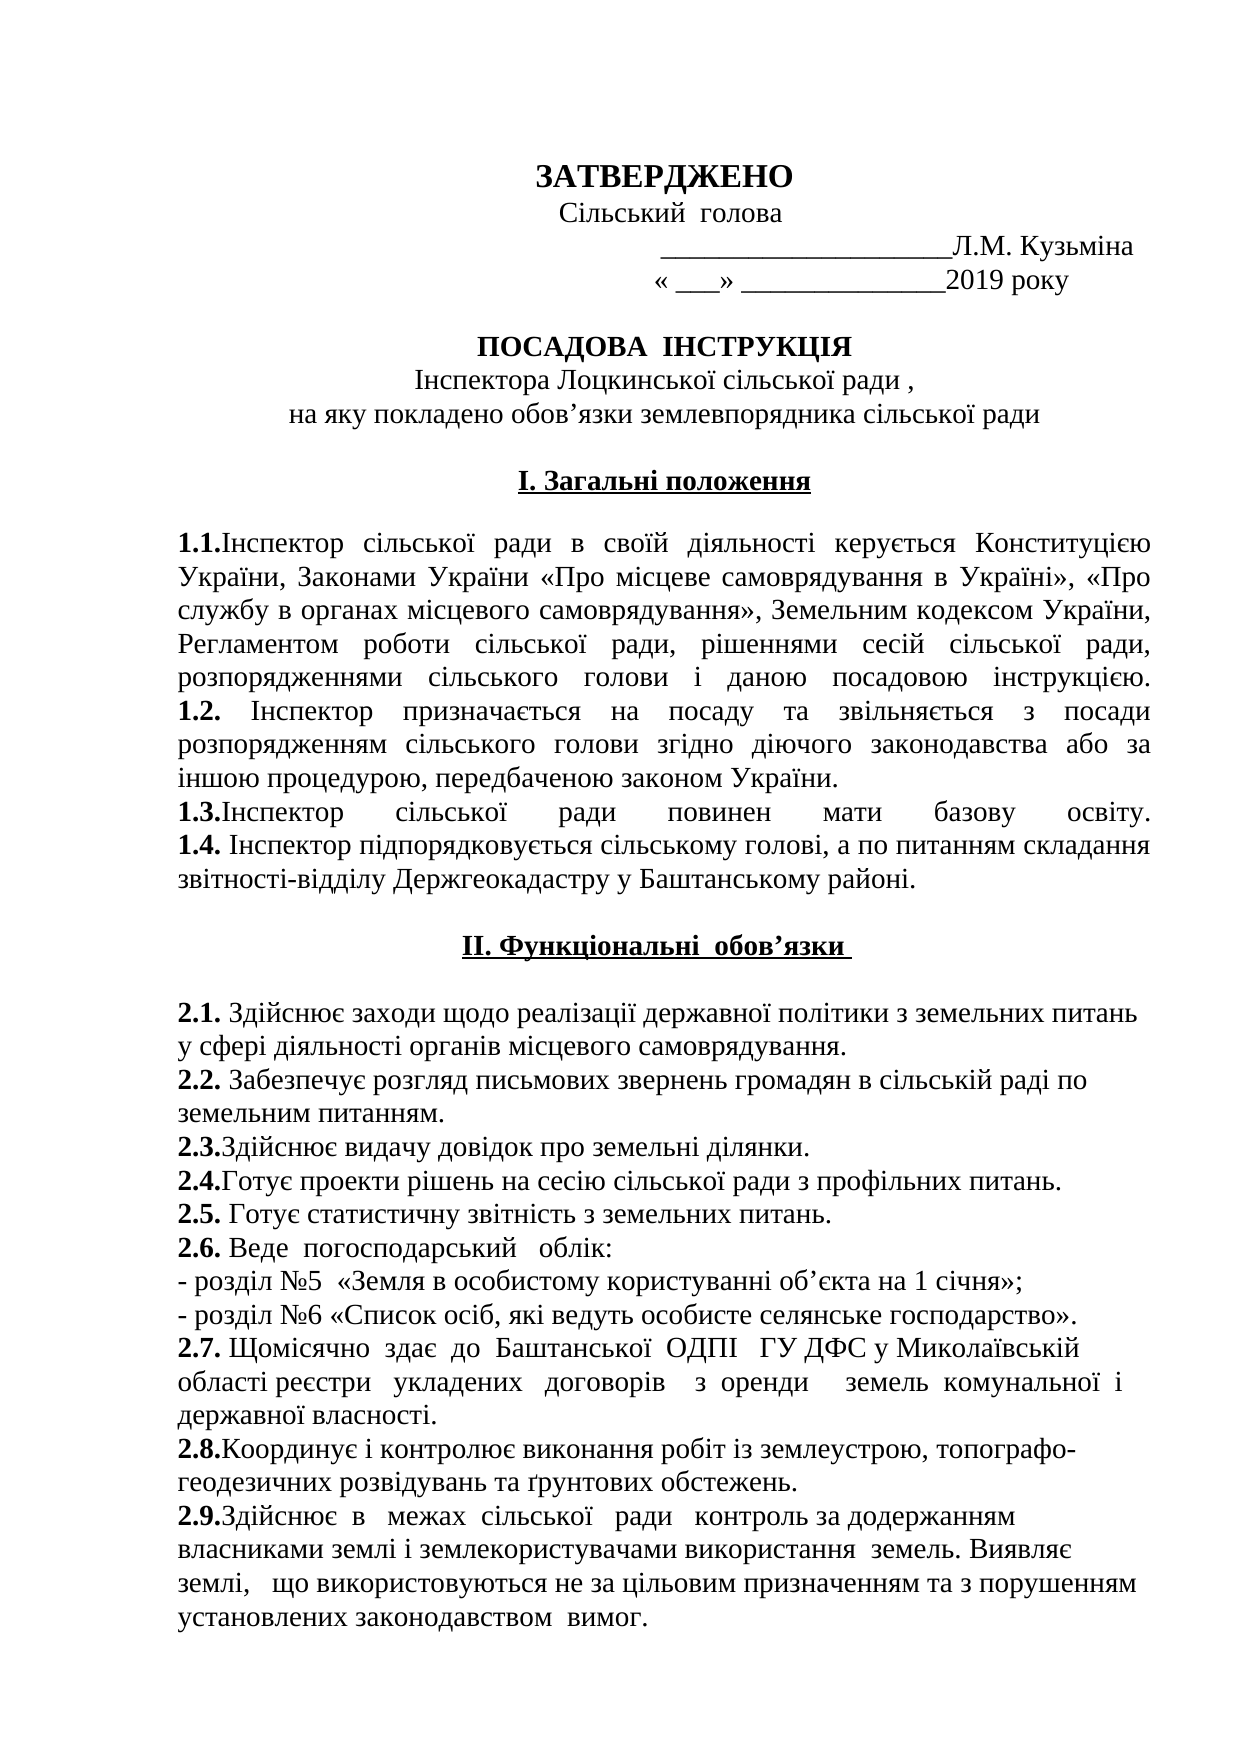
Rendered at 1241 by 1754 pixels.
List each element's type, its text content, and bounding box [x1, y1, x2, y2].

text Сільський голова [177, 195, 1152, 228]
text ____________________Л.М. Кузьміна [177, 228, 1152, 262]
text ІІ. Функціональні обов’язки [177, 928, 1152, 961]
text ЗАТВЕРДЖЕНО [177, 156, 1152, 195]
text І. Загальні положення [177, 463, 1152, 497]
text ПОСАДОВА ІНСТРУКЦІЯ [177, 329, 1152, 362]
text 1.1.Інспектор сільської ради в своїй діяльності керується Конституцією України, Законами України «Про місцеве самоврядування в Україні», «Про службу в органах місцевого самоврядування», Земельним кодексом України, Регламентом роботи сільської ради, рішеннями сесій сільської ради, розпорядженнями сільського голови і даною посадовою інструкцією. 1.2. Інспектор призначається на посаду та звільняється з посади розпорядженням сільського голови згідно діючого законодавства або за іншою процедурою, передбаченою законом України. 1.3.Інспектор сільської ради повинен мати базову освіту. 1.4. Інспектор підпорядковується сільському голові, а по питанням складання звітності-відділу Держгеокадастру у Баштанському районі. [177, 525, 1152, 894]
text Інспектора Лоцкинської сільської ради , [177, 362, 1152, 396]
text на яку покладено обов’язки землевпорядника сільської ради [177, 396, 1152, 429]
text 2.1. Здійснює заходи щодо реалізації державної політики з земельних питань у сфері діяльності органів місцевого самоврядування. 2.2. Забезпечує розгляд письмових звернень громадян в сільській раді по земельним питанням. 2.3.Здійснює видачу довідок про земельні ділянки. 2.4.Готує проекти рішень на сесію сільської ради з профільних питань. 2.5. Готує статистичну звітність з земельних питань. 2.6. Веде погосподарський облік: - розділ №5 «Земля в особистому користуванні об’єкта на 1 січня»; - розділ №6 «Список осіб, які ведуть особисте селянське господарство». 2.7. Щомісячно здає до Баштанської ОДПІ ГУ ДФС у Миколаївській області реєстри укладених договорів з оренди земель комунальної і державної власності. 2.8.Координує і контролює виконання робіт із землеустрою, топографо-геодезичних розвідувань та ґрунтових обстежень. 2.9.Здійснює в межах сільської ради контроль за додержанням власниками землі і землекористувачами використання земель. Виявляє землі, що використовуються не за цільовим призначенням та з порушенням установлених законодавством вимог. [177, 995, 1152, 1632]
text « ___» ______________2019 року [177, 262, 1152, 295]
